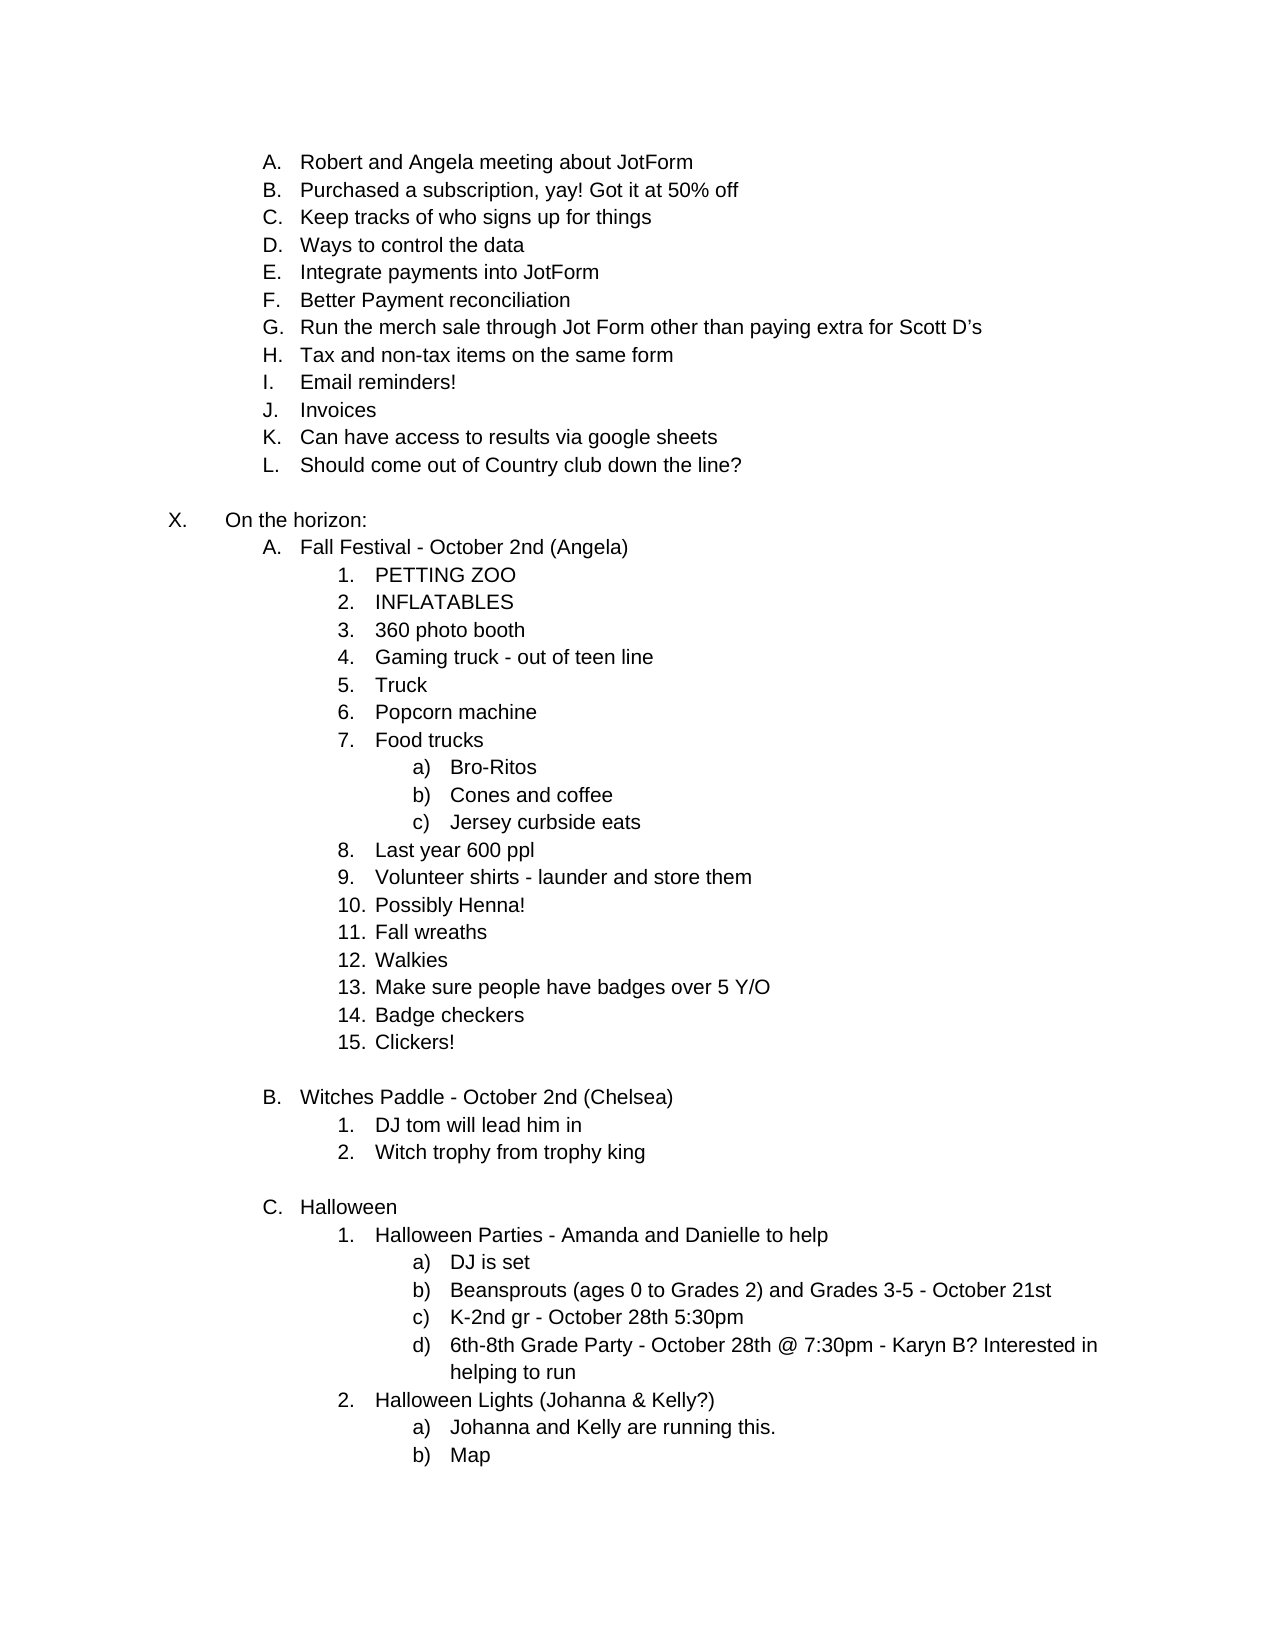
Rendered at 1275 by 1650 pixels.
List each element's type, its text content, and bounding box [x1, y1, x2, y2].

list Last year 600 ppl [337, 837, 1125, 861]
list Johanna and Kelly are running this. [412, 1415, 1125, 1439]
list Volunteer shirts - launder and store them [337, 865, 1125, 889]
list Halloween [262, 1195, 1125, 1219]
list Clickers! [337, 1030, 1125, 1054]
list Halloween Lights (Johanna & Kelly?) [337, 1387, 1125, 1411]
list Map [412, 1442, 1125, 1466]
list Food trucks [337, 727, 1125, 751]
list Email reminders! [262, 370, 1125, 394]
list Run the merch sale through Jot Form other than paying extra for Scott D’s [262, 315, 1125, 339]
list On the horizon: [187, 507, 1125, 531]
list INFLATABLES [337, 590, 1125, 614]
list Bro-Ritos [412, 755, 1125, 779]
list DJ tom will lead him in [337, 1112, 1125, 1136]
list Jersey curbside eats [412, 810, 1125, 834]
list Cones and coffee [412, 782, 1125, 806]
list 6th-8th Grade Party - October 28th @ 7:30pm - Karyn B? Interested in helping to run [412, 1332, 1125, 1384]
list 360 photo booth [337, 617, 1125, 641]
list Popcorn machine [337, 700, 1125, 724]
list Walkies [337, 947, 1125, 971]
list Fall wreaths [337, 920, 1125, 944]
list Purchased a subscription, yay! Got it at 50% off [262, 177, 1125, 201]
list Beansprouts (ages 0 to Grades 2) and Grades 3-5 - October 21st [412, 1277, 1125, 1301]
list Witches Paddle - October 2nd (Chelsea) [262, 1085, 1125, 1109]
list Fall Festival - October 2nd (Angela) [262, 535, 1125, 559]
list K-2nd gr - October 28th 5:30pm [412, 1305, 1125, 1329]
list Witch trophy from trophy king [337, 1140, 1125, 1164]
list Ways to control the data [262, 232, 1125, 256]
list Should come out of Country club down the line? [262, 452, 1125, 476]
list Tax and non-tax items on the same form [262, 342, 1125, 366]
list Truck [337, 672, 1125, 696]
list Integrate payments into JotForm [262, 260, 1125, 284]
list Robert and Angela meeting about JotForm [262, 150, 1125, 174]
list PETTING ZOO [337, 562, 1125, 586]
list Keep tracks of who signs up for things [262, 205, 1125, 229]
list Can have access to results via google sheets [262, 425, 1125, 449]
list DJ is set [412, 1250, 1125, 1274]
list Make sure people have badges over 5 Y/O [337, 975, 1125, 999]
list Invoices [262, 397, 1125, 421]
list Better Payment reconciliation [262, 287, 1125, 311]
list Badge checkers [337, 1002, 1125, 1026]
list Halloween Parties - Amanda and Danielle to help [337, 1222, 1125, 1246]
list Gaming truck - out of teen line [337, 645, 1125, 669]
list Possibly Henna! [337, 892, 1125, 916]
